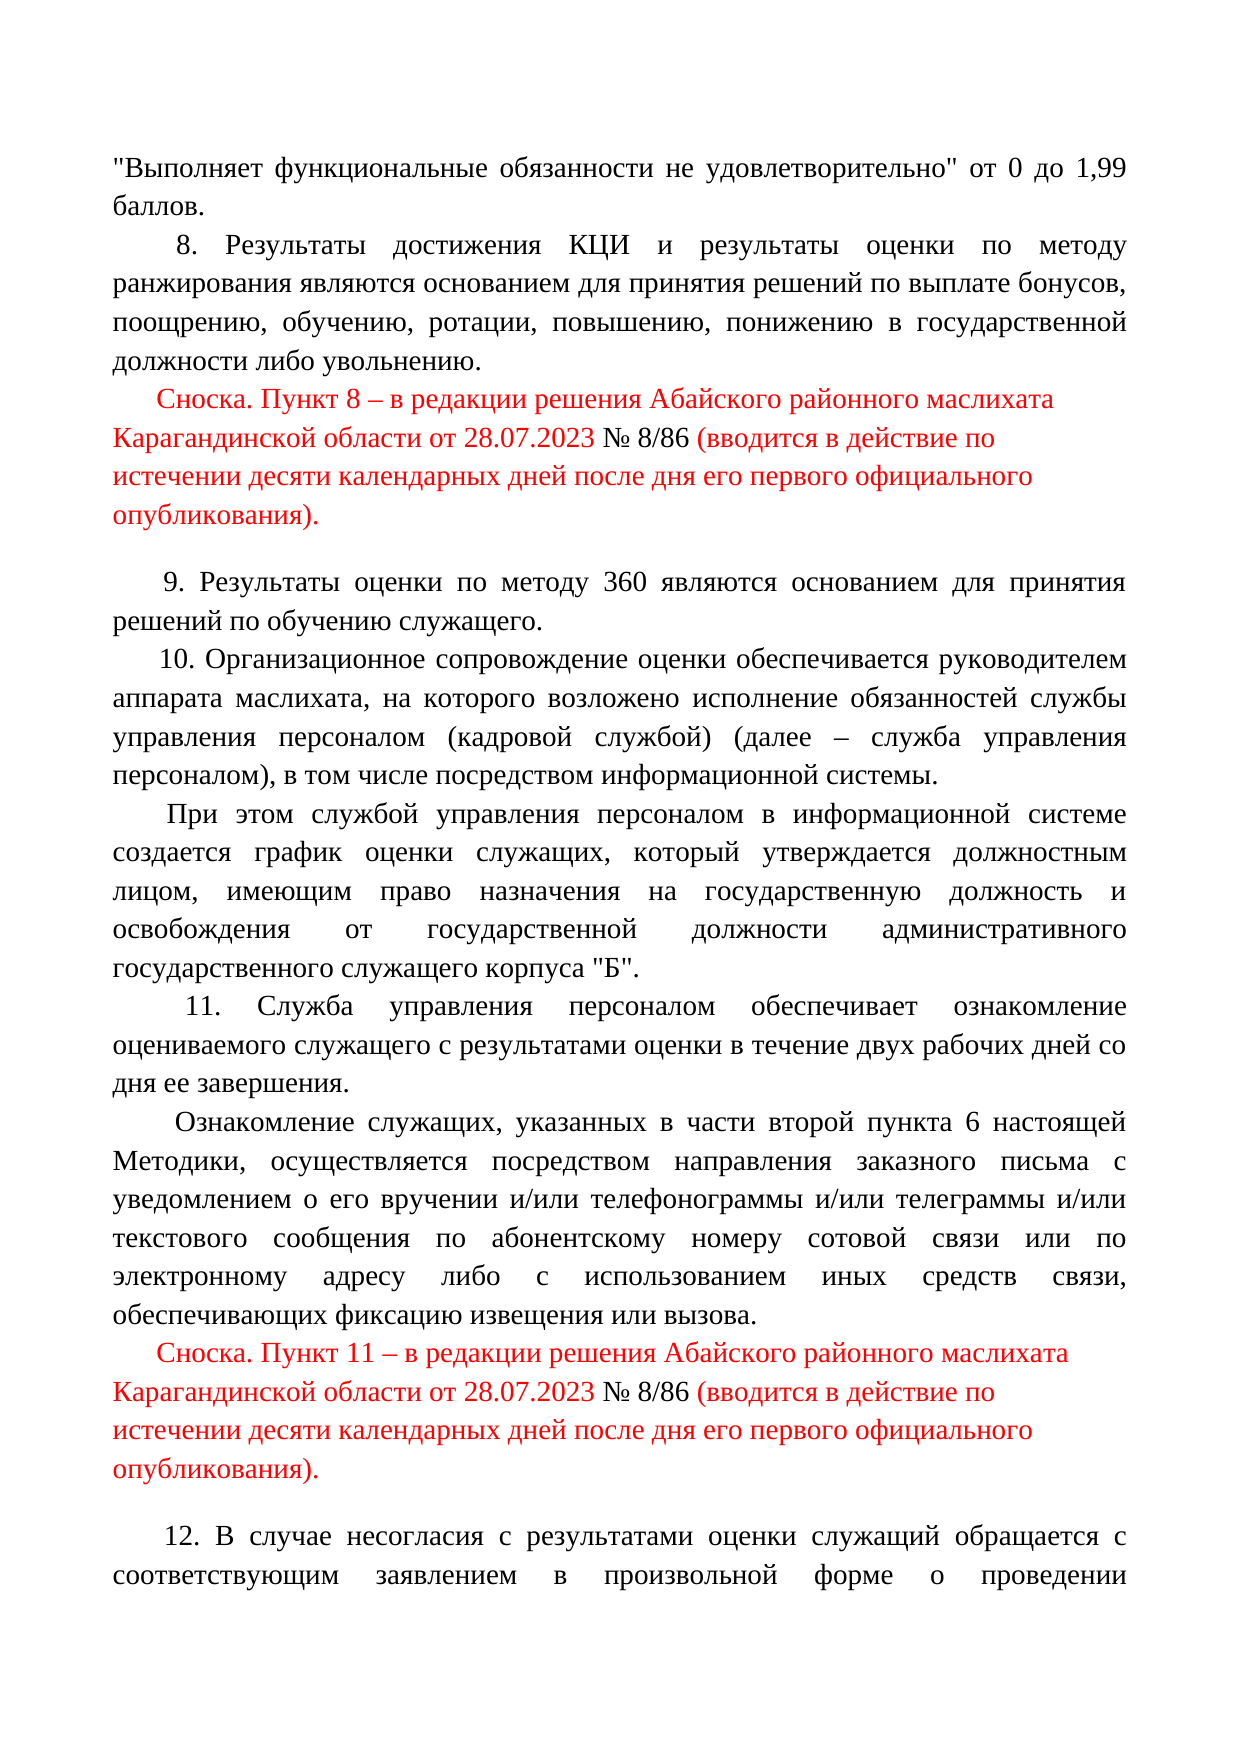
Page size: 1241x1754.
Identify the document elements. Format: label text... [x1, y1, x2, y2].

text 8. Результаты достижения КЦИ и результаты оценки по методу ранжирования являются основанием для принятия решений по выплате бонусов, поощрению, обучению, ротации, повышению, понижению в государственной должности либо увольнению. [112, 227, 1128, 376]
text При этом службой управления персоналом в информационной системе создается график оценки служащих, который утверждается должностным лицом, имеющим право назначения на государственную должность и освобождения от государственной должности административного государственного служащего корпуса "Б". [112, 796, 1128, 983]
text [112, 1518, 1128, 1591]
text Сноска. Пункт 8 – в редакции решения Абайского районного маслихата Карагандинской области от 28.07.2023 № 8/86 (вводится в действие по истечении десяти календарных дней после дня его первого официального опубликования). [112, 381, 1128, 561]
text Сноска. Пункт 11 – в редакции решения Абайского районного маслихата Карагандинской области от 28.07.2023 № 8/86 (вводится в действие по истечении десяти календарных дней после дня его первого официального опубликования). [112, 1335, 1128, 1515]
text 10. Организационное сопровождение оценки обеспечивается руководителем аппарата маслихата, на которого возложено исполнение обязанностей службы управления персоналом (кадровой службой) (далее – служба управления персоналом), в том числе посредством информационной системы. [112, 642, 1128, 791]
text 9. Результаты оценки по методу 360 являются основанием для принятия решений по обучению служащего. [112, 564, 1128, 637]
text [112, 150, 1128, 222]
text Ознакомление служащих, указанных в части второй пункта 6 настоящей Методики, осуществляется посредством направления заказного письма с уведомлением о его вручении и/или телефонограммы и/или телеграммы и/или текстового сообщения по абонентскому номеру сотовой связи или по электронному адресу либо с использованием иных средств связи, обеспечивающих фиксацию извещения или вызова. [112, 1104, 1128, 1330]
text 11. Служба управления персоналом обеспечивает ознакомление оцениваемого служащего с результатами оценки в течение двух рабочих дней со дня ее завершения. [112, 988, 1128, 1099]
